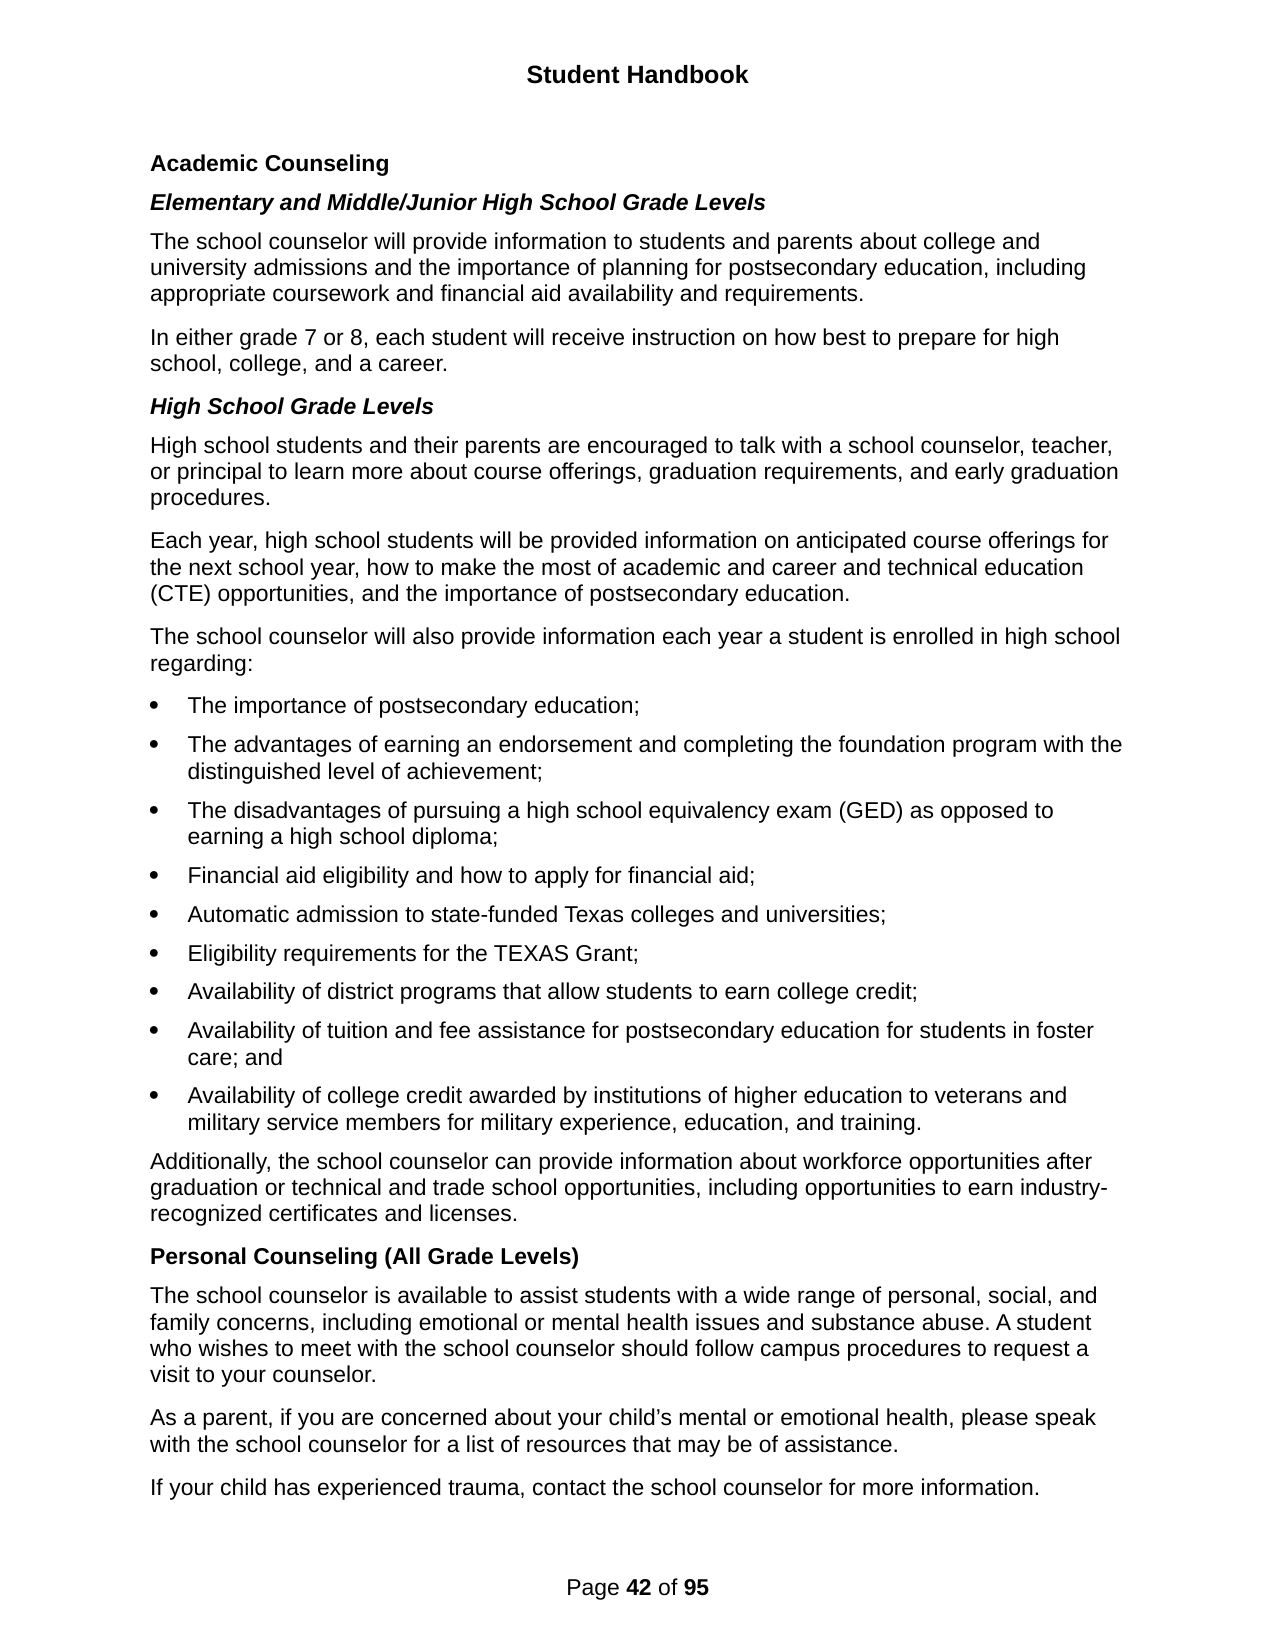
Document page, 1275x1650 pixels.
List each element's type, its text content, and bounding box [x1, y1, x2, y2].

subtitle High School Grade Levels [150, 393, 1125, 419]
list Availability of tuition and fee assistance for postsecondary education for students in foster care; and [150, 1017, 1125, 1070]
text The school counselor will provide information to students and parents about college and university admissions and the importance of planning for postsecondary education, including appropriate coursework and financial aid availability and requirements. [150, 228, 1125, 307]
subtitle Elementary and Middle/Junior High School Grade Levels [150, 189, 1125, 215]
text Additionally, the school counselor can provide information about workforce opportunities after graduation or technical and trade school opportunities, including opportunities to earn industry-recognized certificates and licenses. [150, 1148, 1125, 1227]
text High school students and their parents are encouraged to talk with a school counselor, teacher, or principal to learn more about course offerings, graduation requirements, and early graduation procedures. [150, 432, 1125, 511]
subtitle Academic Counseling [150, 150, 1125, 176]
list Financial aid eligibility and how to apply for financial aid; [150, 862, 1125, 888]
text In either grade 7 or 8, each student will receive instruction on how best to prepare for high school, college, and a career. [150, 323, 1125, 376]
list The advantages of earning an endorsement and completing the foundation program with the distinguished level of achievement; [150, 731, 1125, 784]
list Availability of district programs that allow students to earn college credit; [150, 978, 1125, 1005]
text The school counselor is available to assist students with a wide range of personal, social, and family concerns, including emotional or mental health issues and substance abuse. A student who wishes to meet with the school counselor should follow campus procedures to request a visit to your counselor. [150, 1282, 1125, 1388]
text The school counselor will also provide information each year a student is enrolled in high school regarding: [150, 623, 1125, 676]
subtitle Personal Counseling (All Grade Levels) [150, 1243, 1125, 1270]
list Eligibility requirements for the TEXAS Grant; [150, 939, 1125, 966]
text As a parent, if you are concerned about your child’s mental or emotional health, please speak with the school counselor for a list of resources that may be of assistance. [150, 1404, 1125, 1457]
list The disadvantages of pursuing a high school equivalency exam (GED) as opposed to earning a high school diploma; [150, 797, 1125, 849]
text If your child has experienced trauma, contact the school counselor for more information. [150, 1474, 1125, 1500]
list Availability of college credit awarded by institutions of higher education to veterans and military service members for military experience, education, and training. [150, 1082, 1125, 1135]
text Each year, high school students will be provided information on anticipated course offerings for the next school year, how to make the most of academic and career and technical education (CTE) opportunities, and the importance of postsecondary education. [150, 527, 1125, 606]
list Automatic admission to state-funded Texas colleges and universities; [150, 901, 1125, 927]
list The importance of postsecondary education; [150, 692, 1125, 719]
